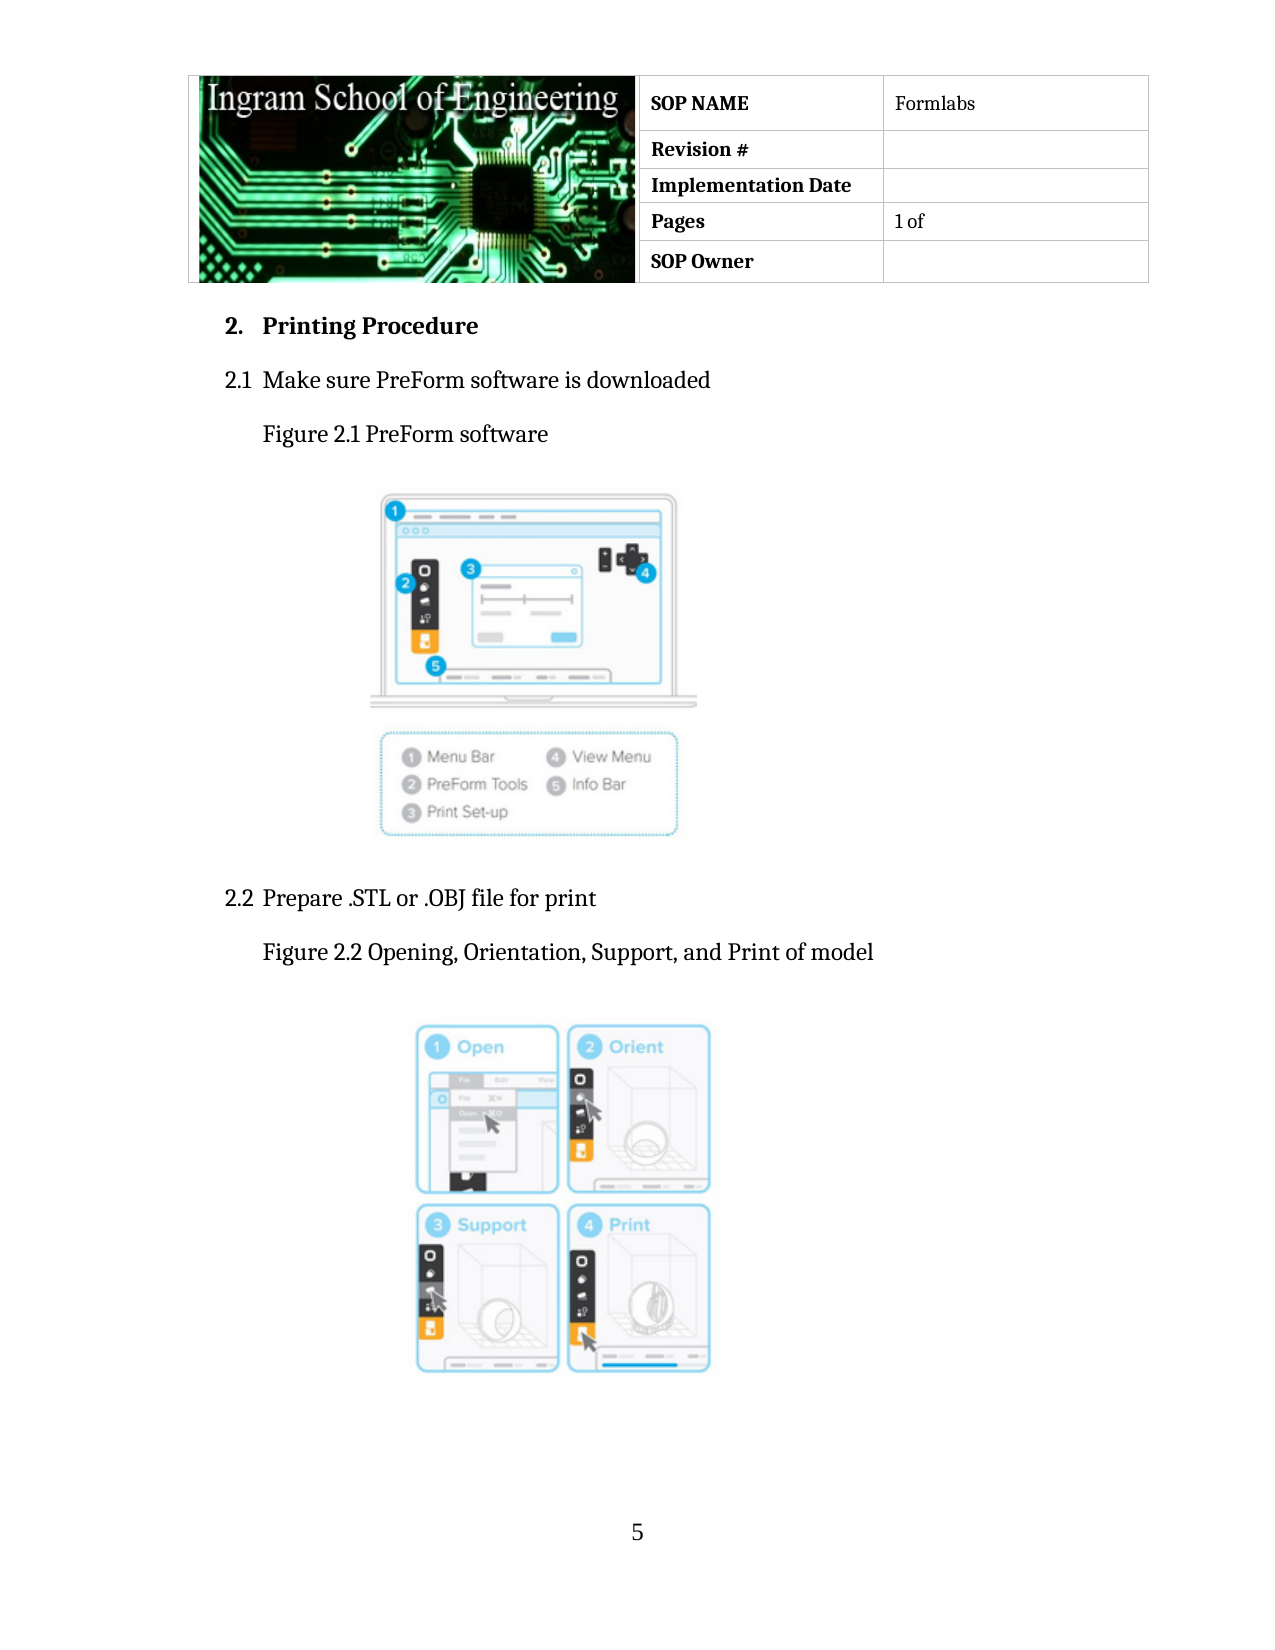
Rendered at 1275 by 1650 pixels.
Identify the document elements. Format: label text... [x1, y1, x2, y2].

picture [370, 481, 697, 855]
list Printing Procedure [225, 312, 1116, 341]
list Make sure PreForm software is downloaded [225, 366, 1116, 395]
picture [406, 1017, 722, 1387]
list Figure 2.1 PreForm software [262, 420, 1116, 448]
picture [199, 76, 636, 283]
list Figure 2.2 Opening, Orientation, Support, and Print of model [262, 938, 1116, 967]
